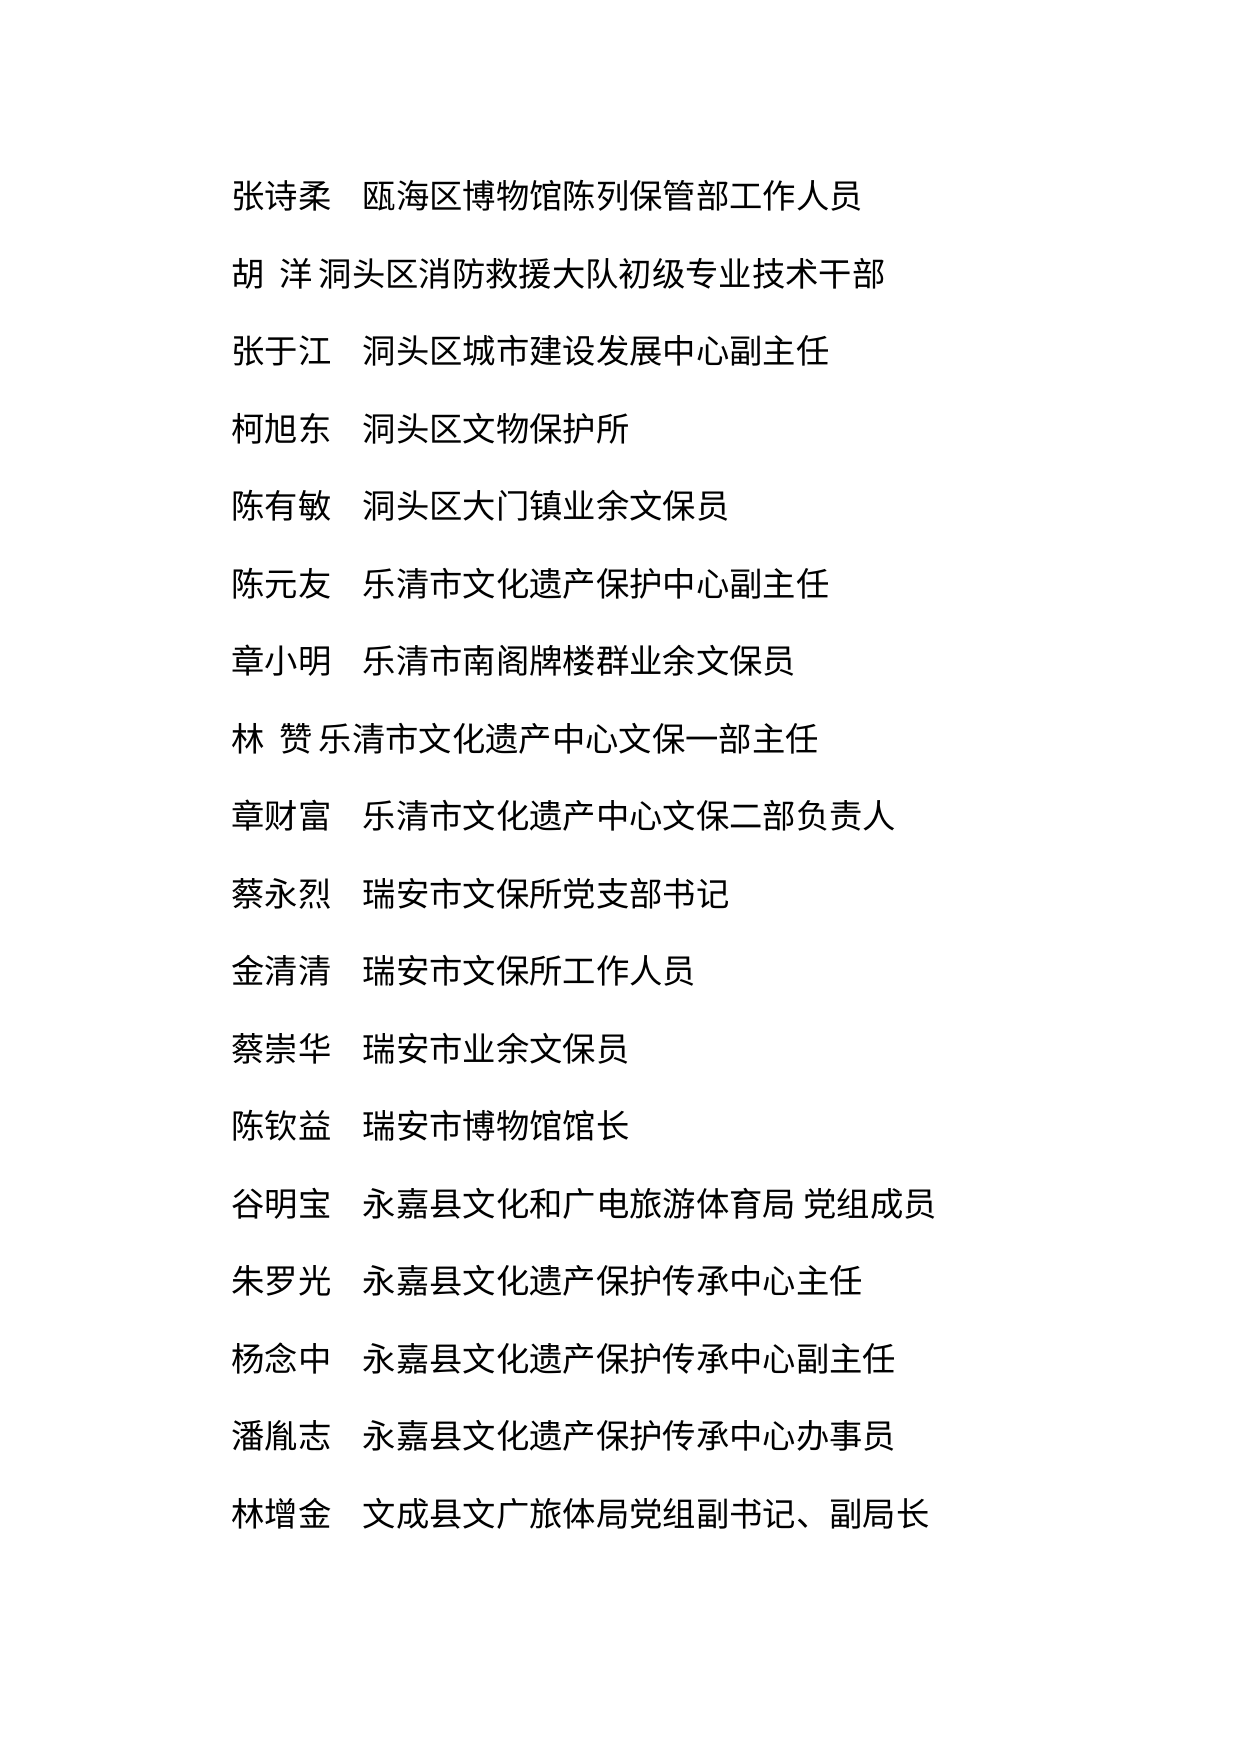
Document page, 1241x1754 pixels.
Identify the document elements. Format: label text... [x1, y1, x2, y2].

text 朱罗光 永嘉县文化遗产保护传承中心主任 [187, 1247, 1053, 1312]
text 谷明宝 永嘉县文化和广电旅游体育局 党组成员 [187, 1169, 1053, 1234]
text 胡 洋 洞头区消防救援大队初级专业技术干部 [187, 239, 1053, 304]
text 陈钦益 瑞安市博物馆馆长 [187, 1092, 1053, 1157]
text 陈元友 乐清市文化遗产保护中心副主任 [187, 549, 1053, 614]
text 章小明 乐清市南阁牌楼群业余文保员 [187, 627, 1053, 692]
text 潘胤志 永嘉县文化遗产保护传承中心办事员 [187, 1402, 1053, 1467]
text 张诗柔 瓯海区博物馆陈列保管部工作人员 [187, 162, 1053, 227]
text 杨念中 永嘉县文化遗产保护传承中心副主任 [187, 1324, 1053, 1389]
text 蔡崇华 瑞安市业余文保员 [187, 1014, 1053, 1079]
text 蔡永烈 瑞安市文保所党支部书记 [187, 859, 1053, 924]
text 张于江 洞头区城市建设发展中心副主任 [187, 317, 1053, 382]
text 林 赞 乐清市文化遗产中心文保一部主任 [187, 704, 1053, 769]
text 柯旭东 洞头区文物保护所 [187, 394, 1053, 459]
text 林增金 文成县文广旅体局党组副书记、副局长 [187, 1479, 1053, 1544]
text 陈有敏 洞头区大门镇业余文保员 [187, 472, 1053, 537]
text 章财富 乐清市文化遗产中心文保二部负责人 [187, 782, 1053, 847]
text 金清清 瑞安市文保所工作人员 [187, 937, 1053, 1002]
